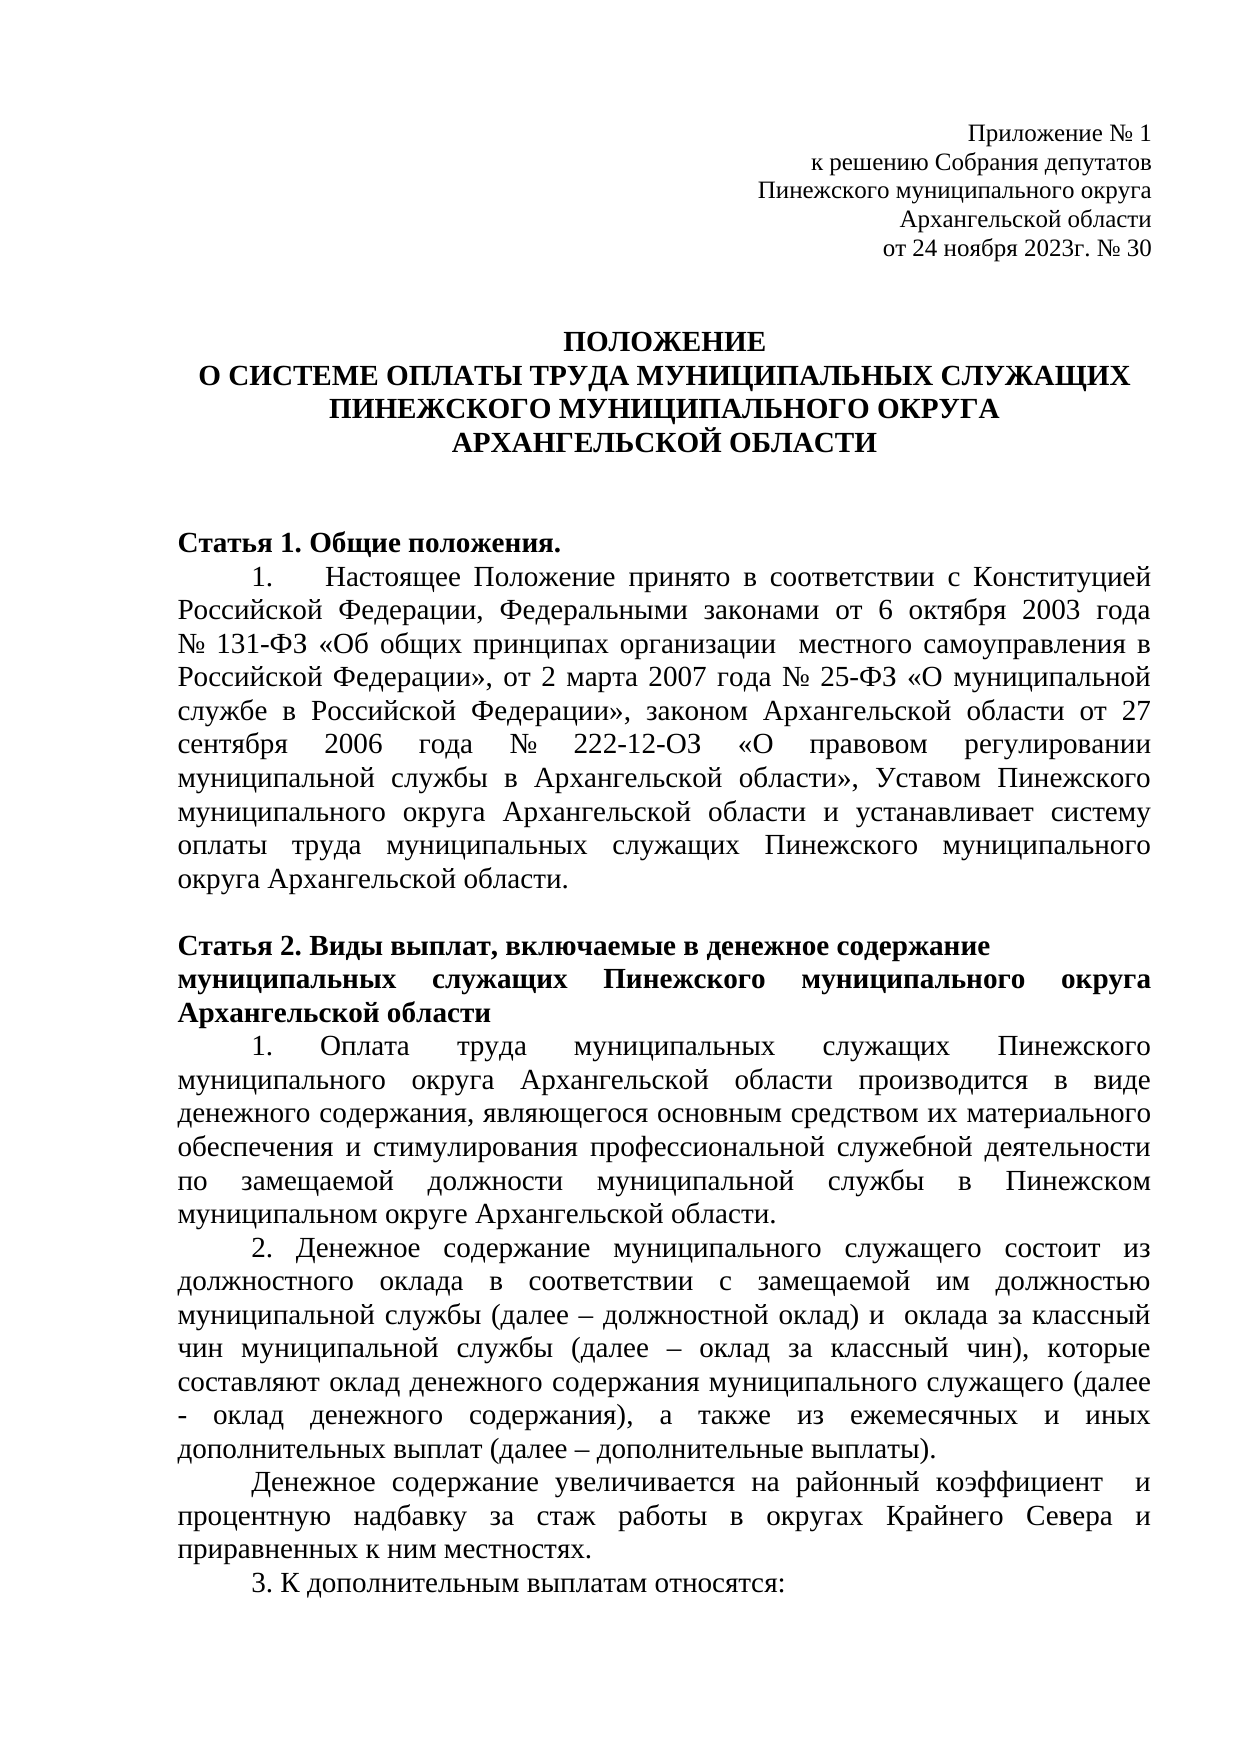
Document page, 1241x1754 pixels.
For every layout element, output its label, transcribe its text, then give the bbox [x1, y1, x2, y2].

text Денежное содержание увеличивается на районный коэффициент и процентную надбавку за стаж работы в округах Крайнего Севера и приравненных к ним местностях. [177, 1464, 1152, 1565]
text О СИСТЕМЕ ОПЛАТЫ ТРУДА МУНИЦИПАЛЬНЫХ СЛУЖАЩИХ [177, 358, 1152, 391]
text от 24 ноября 2023г. № 30 [177, 233, 1152, 262]
text 1. Оплата труда муниципальных служащих Пинежского муниципального округа Архангельской области производится в виде денежного содержания, являющегося основным средством их материального обеспечения и стимулирования профессиональной служебной деятельности по замещаемой должности муниципальной службы в Пинежском муниципальном округе Архангельской области. [177, 1028, 1152, 1230]
text Статья 1. Общие положения. [177, 525, 1152, 559]
list муниципальных служащих Пинежского муниципального округа Архангельской области [177, 961, 1152, 1028]
text Архангельской области [177, 204, 1152, 233]
text АРХАНГЕЛЬСКОЙ ОБЛАСТИ [177, 425, 1152, 458]
text 2. Денежное содержание муниципального служащего состоит из должностного оклада в соответствии с замещаемой им должностью муниципальной службы (далее – должностной оклад) и оклада за классный чин муниципальной службы (далее – оклад за классный чин), которые составляют оклад денежного содержания муниципального служащего (далее - оклад денежного содержания), а также из ежемесячных и иных дополнительных выплат (далее – дополнительные выплаты). [177, 1230, 1152, 1464]
text ПОЛОЖЕНИЕ [177, 324, 1152, 358]
text 3. К дополнительным выплатам относятся: [177, 1565, 1152, 1599]
text Пинежского муниципального округа [177, 176, 1152, 204]
list Настоящее Положение принято в соответствии с Конституцией Российской Федерации, Федеральными законами от 6 октября 2003 года № 131-ФЗ «Об общих принципах организации местного самоуправления в Российской Федерации», от 2 марта 2007 года № 25-ФЗ «О муниципальной службе в Российской Федерации», законом Архангельской области от 27 сентября 2006 года № 222-12-ОЗ «О правовом регулировании муниципальной службы в Архангельской области», Уставом Пинежского муниципального округа Архангельской области и устанавливает систему оплаты труда муниципальных служащих Пинежского муниципального округа Архангельской области. [177, 559, 1152, 894]
list Статья 2. Виды выплат, включаемые в денежное содержание [177, 928, 1152, 961]
text ПИНЕЖСКОГО МУНИЦИПАЛЬНОГО ОКРУГА [177, 391, 1152, 425]
text к решению Собрания депутатов [177, 147, 1152, 176]
text Приложение № 1 [177, 118, 1152, 147]
